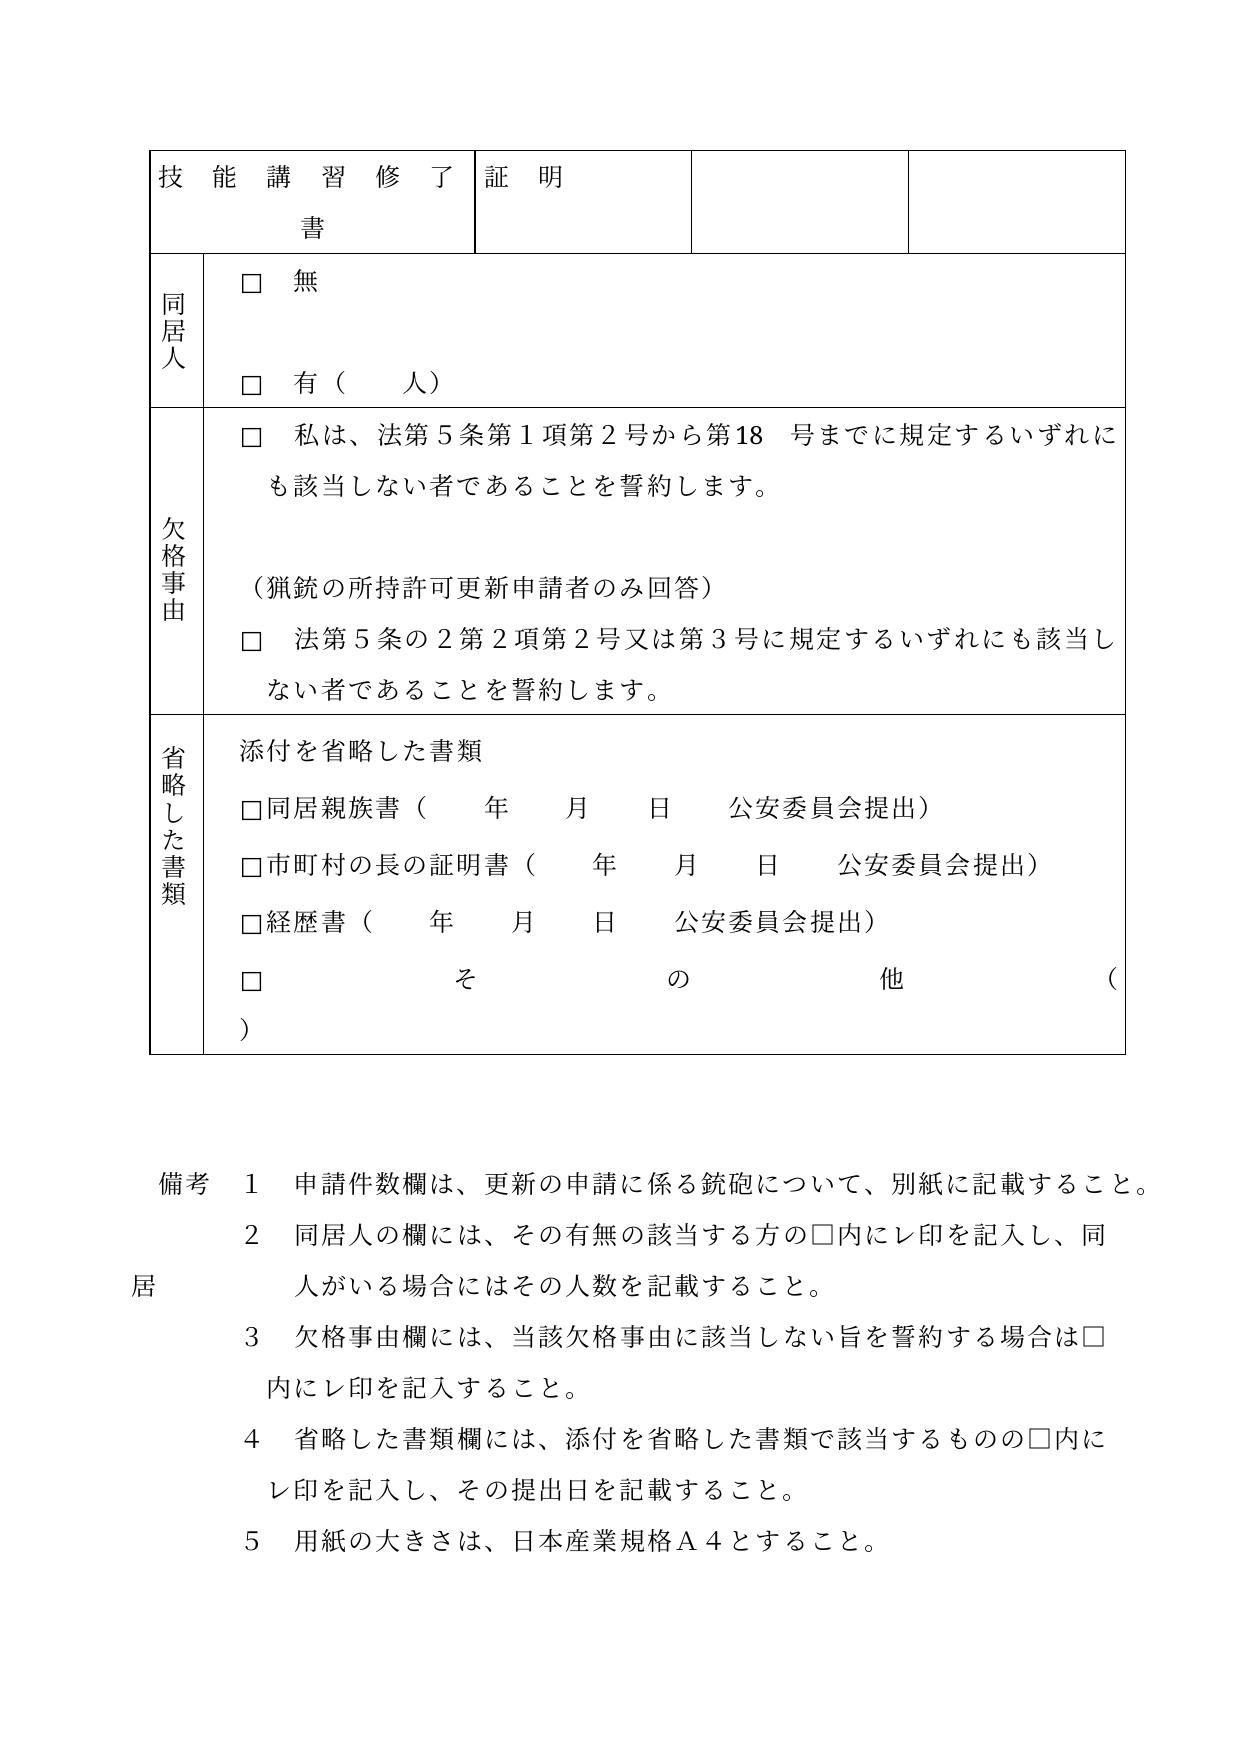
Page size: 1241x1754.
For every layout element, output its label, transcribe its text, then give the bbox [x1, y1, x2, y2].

table_cell 技能講習修了証明書 [151, 151, 474, 253]
table_cell 省略した書類 [151, 715, 203, 1054]
table_cell 同居人 [151, 254, 203, 407]
table_cell □ 私は、法第５条第１項第２号から第18号までに規定するいずれにも該当しない者であることを誓約します。 （猟銃の所持許可更新申請者のみ回答） □ 法第５条の２第２項第２号又は第３号に規定するいずれにも該当しない者であることを誓約します。 [204, 408, 1125, 714]
text ５ 用紙の大きさは、日本産業規格Ａ４とすること。 [226, 1514, 1137, 1566]
table_cell [692, 151, 908, 253]
text ２ 同居人の欄には、その有無の該当する方の□内にレ印を記入し、同居 人がいる場合にはその人数を記載すること。 [128, 1208, 1109, 1310]
text 備考 １ 申請件数欄は、更新の申請に係る銃砲について、別紙に記載すること。 [131, 1157, 1139, 1208]
table_cell [909, 151, 1125, 253]
table_cell □ 無 □ 有（ 人） [204, 254, 1125, 407]
table_cell 欠格事由 [151, 408, 203, 714]
text ４ 省略した書類欄には、添付を省略した書類で該当するものの□内にレ印を記入し、その提出日を記載すること。 [226, 1412, 1109, 1514]
text ３ 欠格事由欄には、当該欠格事由に該当しない旨を誓約する場合は□内にレ印を記入すること。 [226, 1310, 1109, 1412]
table_cell 添付を省略した書類 □同居親族書（ 年 月 日 公安委員会提出） □市町村の長の証明書（ 年 月 日 公安委員会提出） □経歴書（ 年 月 日 公安委員会提出） □その他（ ） [204, 715, 1125, 1054]
table_cell [476, 151, 691, 253]
